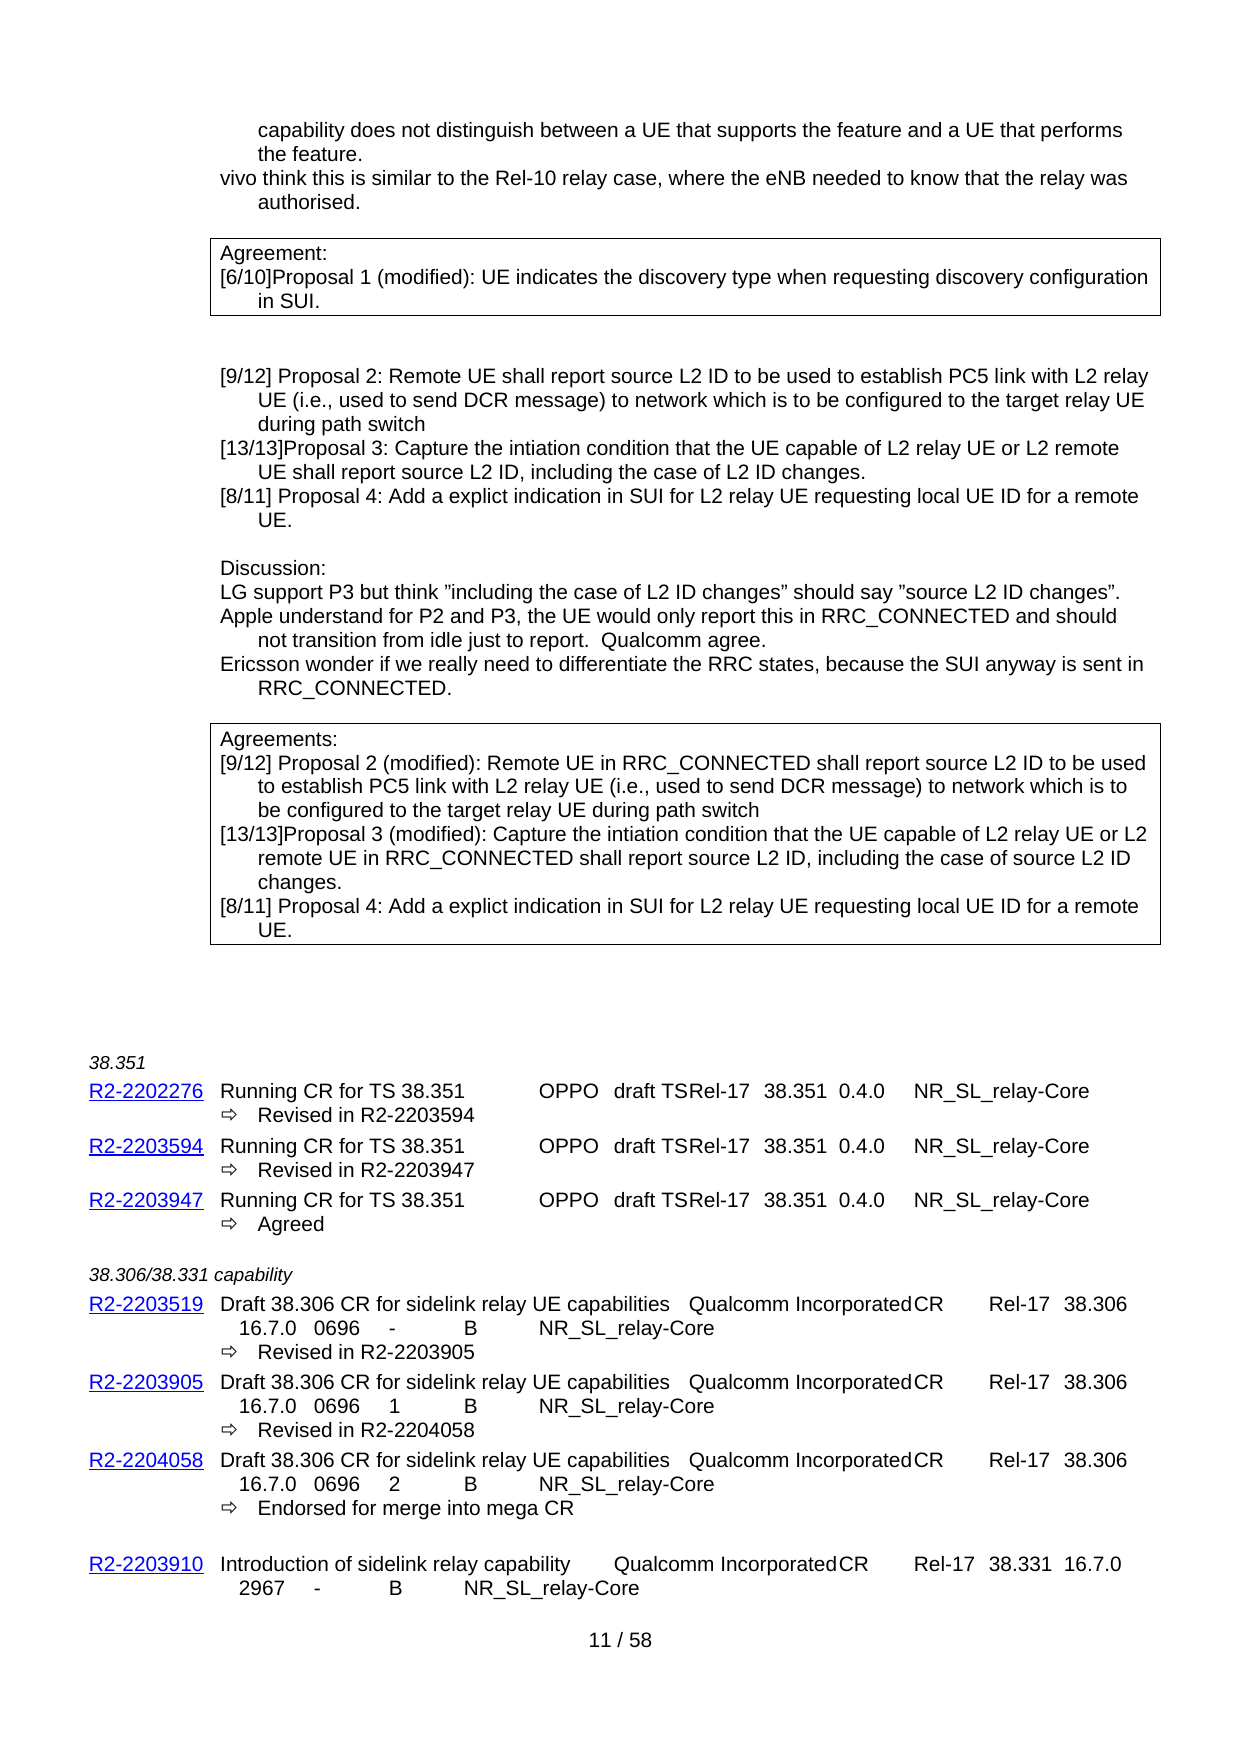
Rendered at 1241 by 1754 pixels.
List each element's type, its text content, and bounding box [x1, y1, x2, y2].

text 38.306/38.331 capability [89, 1264, 1152, 1286]
list Revised in R2-2204058 [220, 1418, 1152, 1442]
list Agreed [220, 1212, 1152, 1236]
list Revised in R2-2203905 [220, 1340, 1152, 1364]
text vivo think this is similar to the Rel-10 relay case, where the eNB needed to know that the relay was authorised. [220, 166, 1152, 214]
text Discussion: [220, 556, 1152, 579]
list Revised in R2-2203594 [220, 1103, 1152, 1127]
text [9/12] Proposal 2 (modified): Remote UE in RRC_CONNECTED shall report source L2 ID to be used to establish PC5 link with L2 relay UE (i.e., used to send DCR message) to network which is to be configured to the target relay UE during path switch [211, 747, 1160, 819]
title R2-2203519 Draft 38.306 CR for sidelink relay UE capabilities Qualcomm Incorporated CR Rel-17 38.306 16.7.0 0696 - B NR_SL_relay-Core [89, 1292, 1152, 1340]
text [13/13]Proposal 3: Capture the intiation condition that the UE capable of L2 relay UE or L2 remote UE shall report source L2 ID, including the case of L2 ID changes. [220, 436, 1152, 484]
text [220, 118, 1152, 166]
text [9/12] Proposal 2: Remote UE shall report source L2 ID to be used to establish PC5 link with L2 relay UE (i.e., used to send DCR message) to network which is to be configured to the target relay UE during path switch [220, 364, 1152, 436]
text [13/13]Proposal 3 (modified): Capture the intiation condition that the UE capable of L2 relay UE or L2 remote UE in RRC_CONNECTED shall report source L2 ID, including the case of source L2 ID changes. [211, 819, 1160, 891]
title R2-2203947 Running CR for TS 38.351 OPPO draft TS Rel-17 38.351 0.4.0 NR_SL_relay-Core [89, 1188, 1152, 1212]
list Revised in R2-2203947 [220, 1157, 1152, 1182]
title R2-2204058 Draft 38.306 CR for sidelink relay UE capabilities Qualcomm Incorporated CR Rel-17 38.306 16.7.0 0696 2 B NR_SL_relay-Core [89, 1448, 1152, 1496]
text LG support P3 but think ”including the case of L2 ID changes” should say ”source L2 ID changes”. [220, 579, 1152, 603]
text [6/10]Proposal 1 (modified): UE indicates the discovery type when requesting discovery configuration in SUI. [211, 262, 1160, 315]
title R2-2203910 Introduction of sidelink relay capability Qualcomm Incorporated CR Rel-17 38.331 16.7.0 2967 - B NR_SL_relay-Core [89, 1552, 1152, 1600]
text Agreement: [211, 239, 1160, 262]
text Ericsson wonder if we really need to differentiate the RRC states, because the SUI anyway is sent in RRC_CONNECTED. [220, 651, 1152, 699]
text Agreements: [211, 724, 1160, 747]
text Apple understand for P2 and P3, the UE would only report this in RRC_CONNECTED and should not transition from idle just to report. Qualcomm agree. [220, 603, 1152, 651]
text [8/11] Proposal 4: Add a explict indication in SUI for L2 relay UE requesting local UE ID for a remote UE. [220, 484, 1152, 532]
text [8/11] Proposal 4: Add a explict indication in SUI for L2 relay UE requesting local UE ID for a remote UE. [211, 891, 1160, 944]
list Endorsed for merge into mega CR [220, 1496, 1152, 1520]
title R2-2202276 Running CR for TS 38.351 OPPO draft TS Rel-17 38.351 0.4.0 NR_SL_relay-Core [89, 1079, 1152, 1103]
title R2-2203594 Running CR for TS 38.351 OPPO draft TS Rel-17 38.351 0.4.0 NR_SL_relay-Core [89, 1133, 1152, 1157]
text 38.351 [89, 1051, 1152, 1073]
title R2-2203905 Draft 38.306 CR for sidelink relay UE capabilities Qualcomm Incorporated CR Rel-17 38.306 16.7.0 0696 1 B NR_SL_relay-Core [89, 1370, 1152, 1418]
